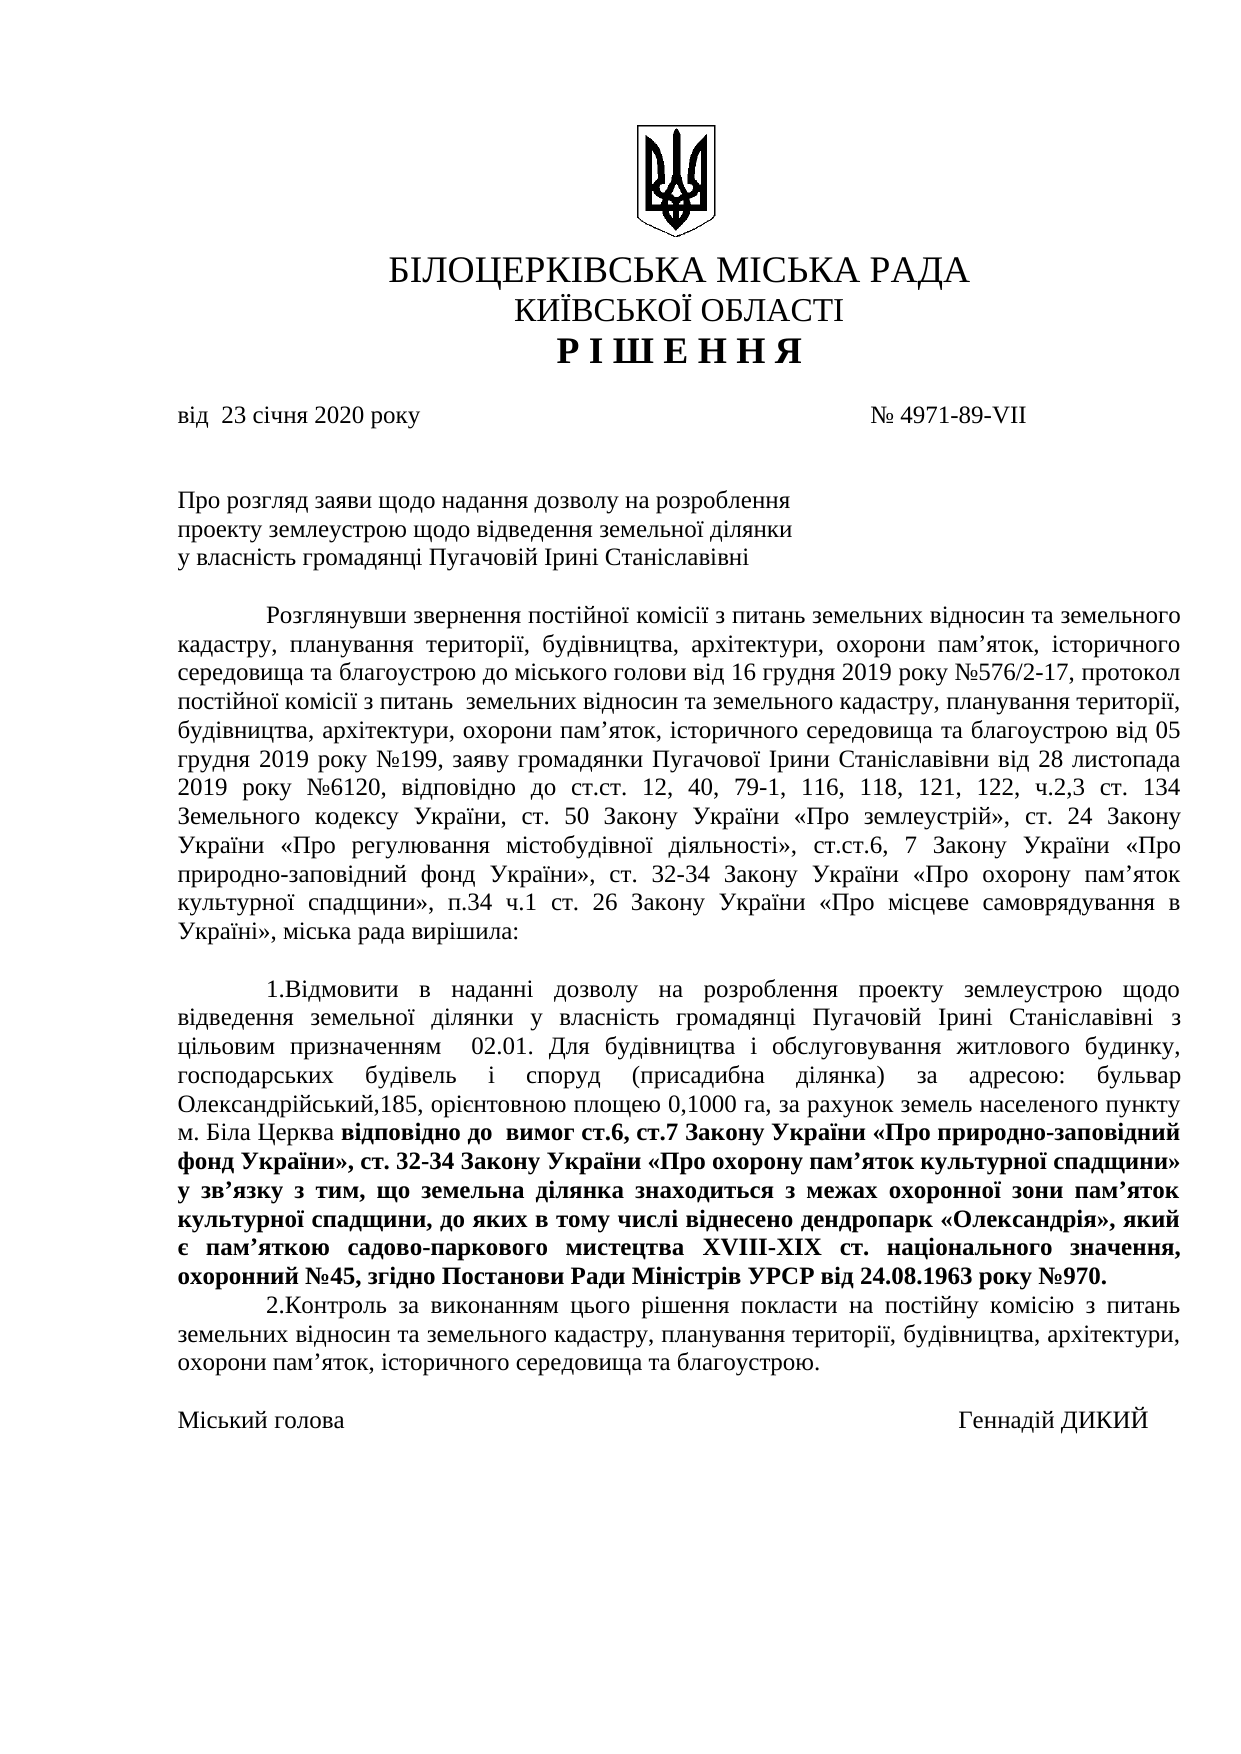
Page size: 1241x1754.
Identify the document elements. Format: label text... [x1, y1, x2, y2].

text Про розгляд заяви щодо надання дозволу на розроблення [177, 485, 1181, 514]
text проекту землеустрою щодо відведення земельної ділянки [177, 514, 1181, 542]
text Р І Ш Е Н Н Я [177, 329, 1181, 372]
text у власність громадянці Пугачовій Ірині Станіславівні [177, 542, 1181, 571]
text 1.Відмовити в наданні дозволу на розроблення проекту землеустрою щодо відведення земельної ділянки у власність громадянці Пугачовій Ірині Станіславівні з цільовим призначенням 02.01. Для будівництва і обслуговування житлового будинку, господарських будівель і споруд (присадибна ділянка) за адресою: бульвар Олександрійський,185, орієнтовною площею 0,1000 га, за рахунок земель населеного пункту м. Біла Церква відповідно до вимог ст.6, ст.7 Закону України «Про природно-заповідний фонд України», ст. 32-34 Закону України «Про охорону пам’яток культурної спадщини» у зв’язку з тим, що земельна ділянка знаходиться з межах охоронної зони пам’яток культурної спадщини, до яких в тому числі віднесено дендропарк «Олександрія», який є пам’яткою садово-паркового мистецтва XVIII-XIX ст. національного значення, охоронний №45, згідно Постанови Ради Міністрів УРСР від 24.08.1963 року №970. [177, 1117, 1181, 1290]
picture [631, 118, 726, 245]
text від 23 січня 2020 року № 4971-89-VII [177, 372, 1181, 485]
text КИЇВСЬКОЇ ОБЛАСТІ [177, 291, 1181, 329]
text БІЛОЦЕРКІВСЬКА МІСЬКА РАДА [177, 247, 1181, 291]
text Міський голова Геннадій ДИКИЙ [177, 1405, 1181, 1434]
text Розглянувши звернення постійної комісії з питань земельних відносин та земельного кадастру, планування території, будівництва, архітектури, охорони пам’яток, історичного середовища та благоустрою до міського голови від 16 грудня 2019 року №576/2-17, протокол постійної комісії з питань земельних відносин та земельного кадастру, планування території, будівництва, архітектури, охорони пам’яток, історичного середовища та благоустрою від 05 грудня 2019 року №199, заяву громадянки Пугачової Ірини Станіславівни від 28 листопада 2019 року №6120, відповідно до ст.ст. 12, 40, 79-1, 116, 118, 121, 122, ч.2,3 ст. 134 Земельного кодексу України, ст. 50 Закону України «Про землеустрій», ст. 24 Закону України «Про регулювання містобудівної діяльності», ст.ст.6, 7 Закону України «Про природно-заповідний фонд України», ст. 32-34 Закону України «Про охорону пам’яток культурної спадщини», п.34 ч.1 ст. 26 Закону України «Про місцеве самоврядування в Україні», міська рада вирішила: [177, 600, 1181, 945]
text 2.Контроль за виконанням цього рішення покласти на постійну комісію з питань земельних відносин та земельного кадастру, планування території, будівництва, архітектури, охорони пам’яток, історичного середовища та благоустрою. [177, 1290, 1181, 1376]
text 1.Відмовити в наданні дозволу на розроблення проекту землеустрою щодо відведення земельної ділянки у власність громадянці Пугачовій Ірині Станіславівні з цільовим призначенням 02.01. Для будівництва і обслуговування житлового будинку, господарських будівель і споруд (присадибна ділянка) за адресою: бульвар Олександрійський,185, орієнтовною площею 0,1000 га, за рахунок земель населеного пункту м. Біла Церква відповідно до вимог ст.6, ст.7 Закону України «Про природно-заповідний фонд України», ст. 32-34 Закону України «Про охорону пам’яток культурної спадщини» у зв’язку з тим, що земельна ділянка знаходиться з межах охоронної зони пам’яток культурної спадщини, до яких в тому числі віднесено дендропарк «Олександрія», який є пам’яткою садово-паркового мистецтва XVIII-XIX ст. національного значення, охоронний №45, згідно Постанови Ради Міністрів УРСР від 24.08.1963 року №970. [177, 974, 1181, 1089]
